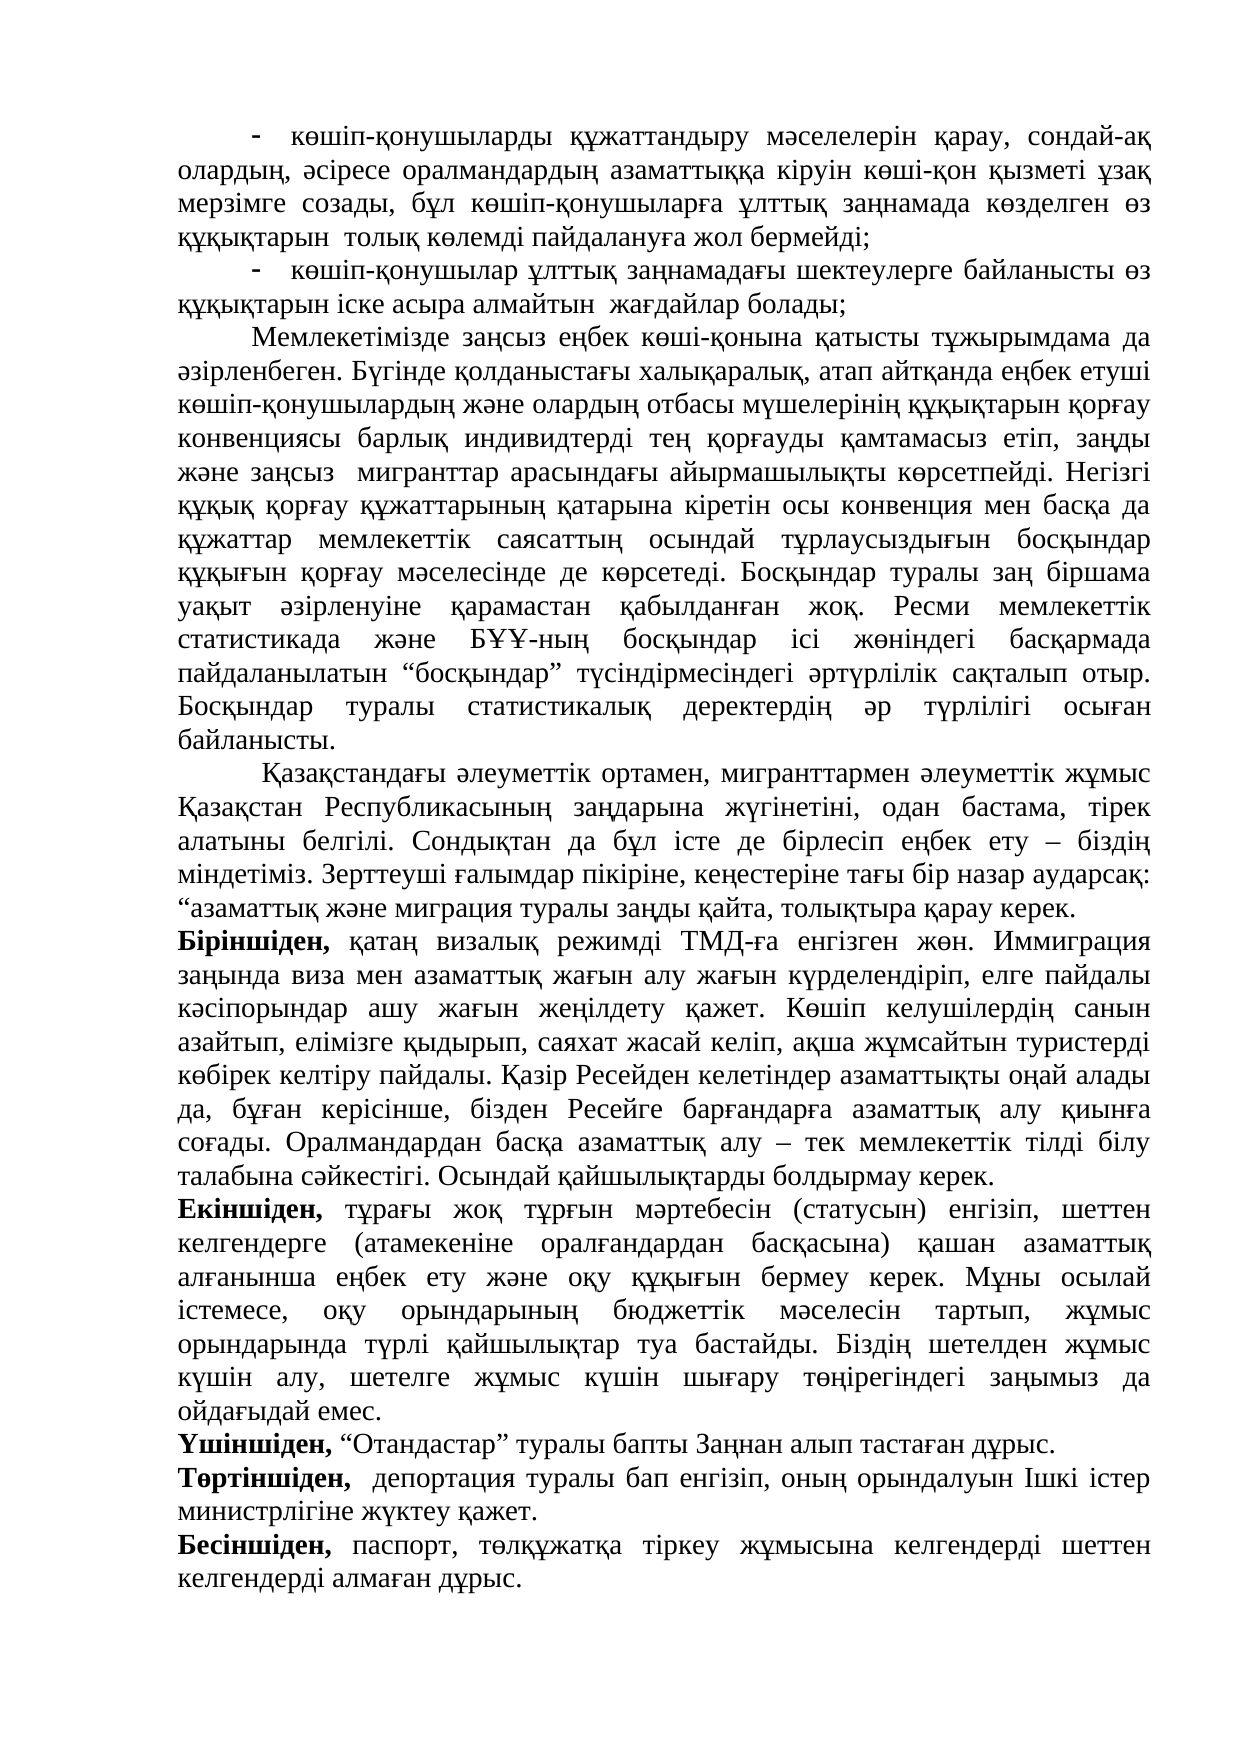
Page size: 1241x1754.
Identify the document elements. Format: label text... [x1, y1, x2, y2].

list көшіп-қонушылар ұлттық заңнамадағы шектеулерге байланысты өз құқықтарын іске асыра алмайтын жағдайлар болады; [177, 252, 1152, 319]
text Мемлекетімізде заңсыз еңбек көші-қонына қатысты тұжырымдама да әзірленбеген. Бүгінде қолданыстағы халықаралық, атап айтқанда еңбек етуші көшіп-қонушылардың және олардың отбасы мүшелерінің құқықтарын қорғау конвенциясы барлық индивидтерді тең қорғауды қамтамасыз етіп, заңды және заңсыз мигранттар арасындағы айырмашылықты көрсетпейді. Негізгі құқық қорғау құжаттарының қатарына кіретін осы конвенция мен басқа да құжаттар мемлекеттік саясаттың осындай тұрлаусыздығын босқындар құқығын қорғау мәселесінде де көрсетеді. Босқындар туралы заң біршама уақыт әзірленуіне қарамастан қабылданған жоқ. Ресми мемлекеттік статистикада және БҰҰ-ның босқындар ісі жөніндегі басқармада пайдаланылатын “босқындар” түсіндірмесіндегі әртүрлілік сақталып отыр. Босқындар туралы статистикалық деректердің әр түрлілігі осыған байланысты. [177, 319, 1152, 756]
text Біріншіден, қатаң визалық режимді ТМД-ға енгізген жөн. Иммиграция заңында виза мен азаматтық жағын алу жағын күрделендіріп, елге пайдалы кәсіпорындар ашу жағын жеңілдету қажет. Көшіп келушілердің санын азайтып, елімізге қыдырып, саяхат жасай келіп, ақша жұмсайтын туристерді көбірек келтіру пайдалы. Қазір Ресейден келетіндер азаматтықты оңай алады да, бұған керісінше, бізден Ресейге барғандарға азаматтық алу қиынға соғады. Оралмандардан басқа азаматтық алу – тек мемлекеттік тілді білу талабына сәйкестігі. Осындай қайшылықтарды болдырмау керек. [177, 923, 1152, 1192]
text Үшіншіден, “Отандастар” туралы бапты Заңнан алып тастаған дұрыс. [177, 1426, 1152, 1460]
text Бесіншіден, паспорт, төлқұжатқа тіркеу жұмысына келгендерді шеттен келгендерді алмаған дұрыс. [177, 1527, 1152, 1594]
text Екіншіден, тұрағы жоқ тұрғын мәртебесін (статусын) енгізіп, шеттен келгендерге (атамекеніне оралғандардан басқасына) қашан азаматтық алғанынша еңбек ету және оқу құқығын бермеу керек. Мұны осылай істемесе, оқу орындарының бюджеттік мәселесін тартып, жұмыс орындарында түрлі қайшылықтар туа бастайды. Біздің шетелден жұмыс күшін алу, шетелге жұмыс күшін шығару төңірегіндегі заңымыз да ойдағыдай емес. [177, 1192, 1152, 1426]
list көшіп-қонушыларды құжаттандыру мәселелерін қарау, сондай-ақ олардың, әсіресе оралмандардың азаматтыққа кіруін көші-қон қызметі ұзақ мерзімге созады, бұл көшіп-қонушыларға ұлттық заңнамада көзделген өз құқықтарын толық көлемді пайдалануға жол бермейді; [177, 118, 1152, 252]
text Төртіншіден, депортация туралы бап енгізіп, оның орындалуын Ішкі істер министрлігіне жүктеу қажет. [177, 1460, 1152, 1527]
text Қазақстандағы әлеуметтік ортамен, мигранттармен әлеуметтік жұмыс Қазақстан Республикасының заңдарына жүгінетіні, одан бастама, тірек алатыны белгілі. Сондықтан да бұл істе де бірлесіп еңбек ету – біздің міндетіміз. Зерттеуші ғалымдар пікіріне, кеңестеріне тағы бір назар аударсақ: “азаматтық және миграция туралы заңды қайта, толықтыра қарау керек. [177, 756, 1152, 923]
